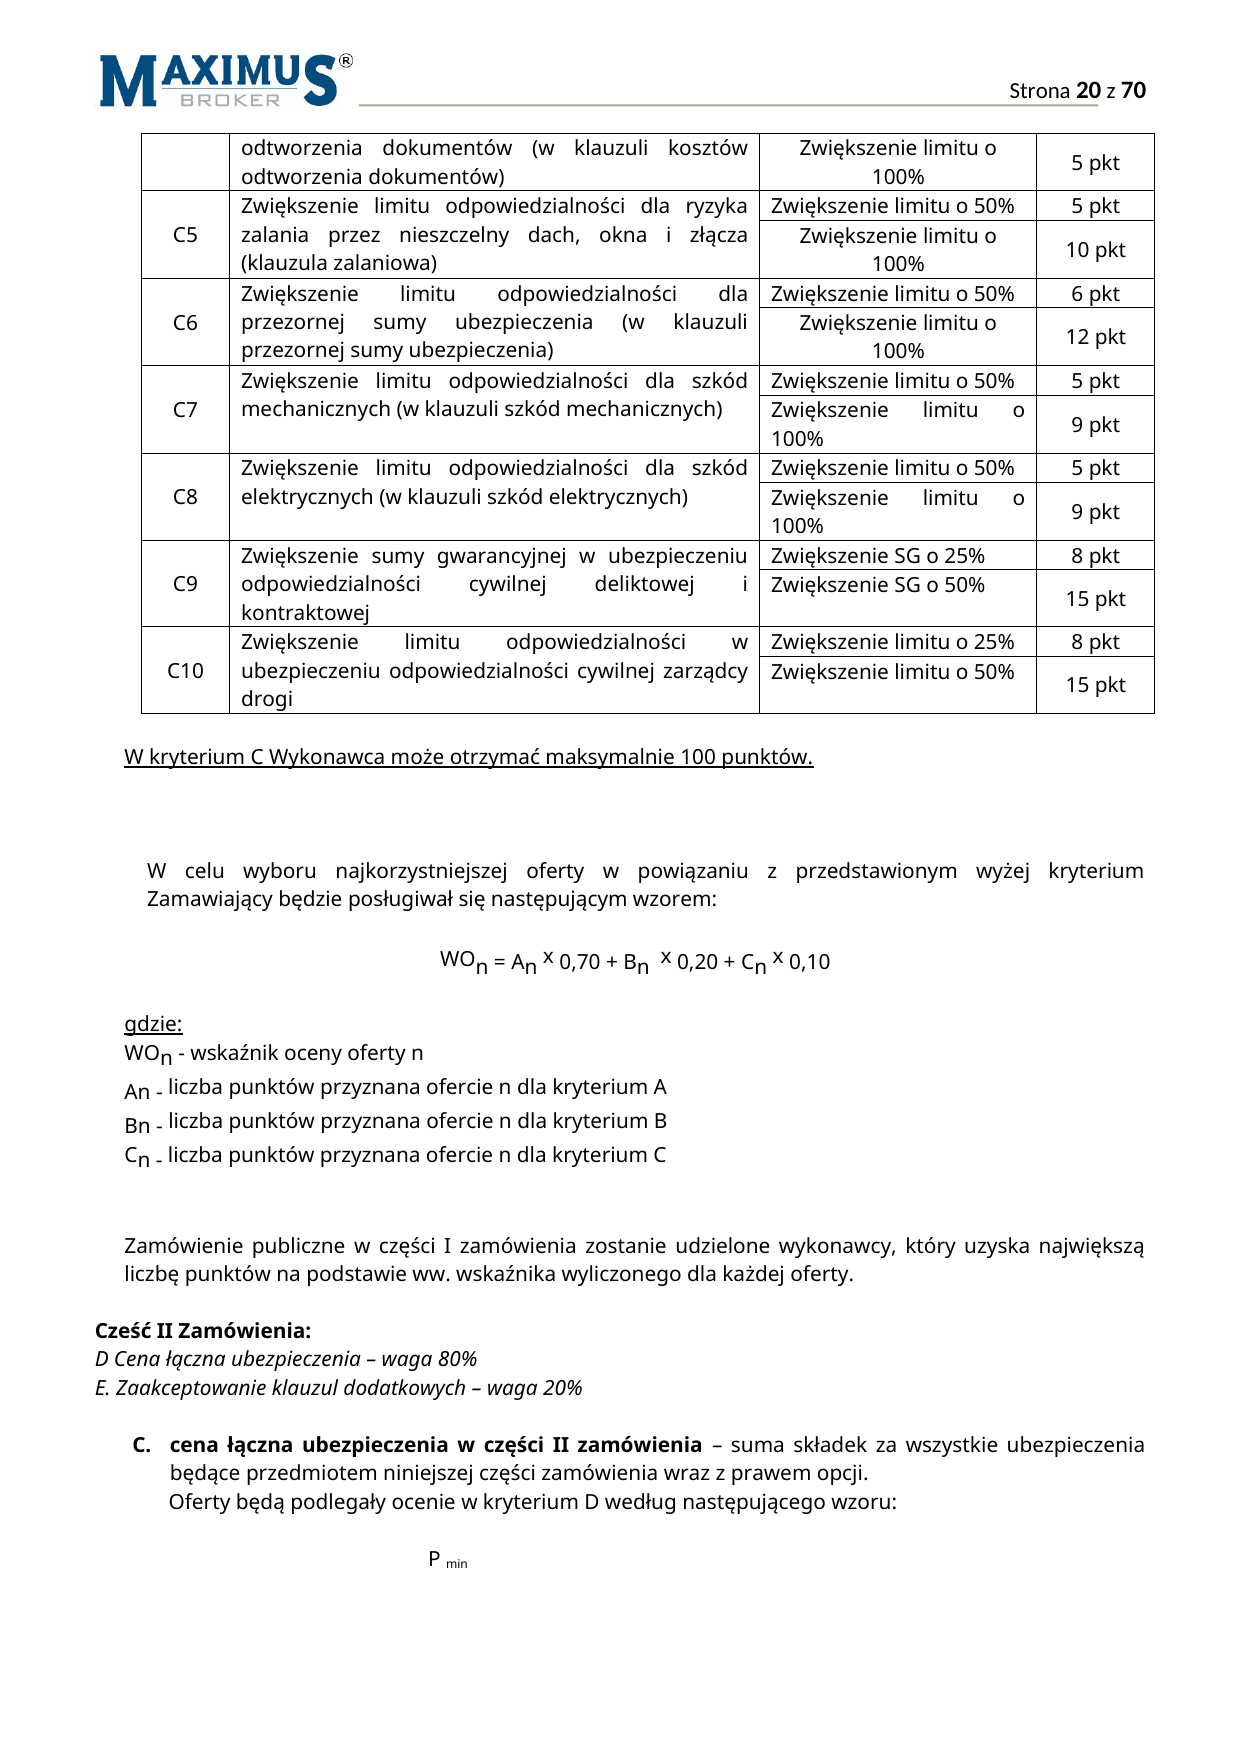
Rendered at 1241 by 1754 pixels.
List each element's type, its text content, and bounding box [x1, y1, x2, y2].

table_cell 15 pkt [1037, 657, 1154, 713]
table_cell C7 [142, 366, 229, 452]
table_cell C10 [142, 627, 229, 713]
table_cell Zwiększenie limitu odpowiedzialności dla przezornej sumy ubezpieczenia (w klauzuli przezornej sumy ubezpieczenia) [230, 279, 759, 365]
table_cell Zwiększenie limitu odpowiedzialności w ubezpieczeniu odpowiedzialności cywilnej zarządcy drogi [230, 627, 759, 713]
table_cell 5 pkt [1037, 191, 1154, 220]
picture [94, 50, 359, 111]
table_cell 5 pkt [1037, 366, 1154, 394]
text WOn = An x 0,70 + Bn x 0,20 + Cn x 0,10 [124, 941, 1146, 981]
table_cell C6 [142, 279, 229, 365]
list cena łączna ubezpieczenia w części II zamówienia – suma składek za wszystkie ubezpieczenia będące przedmiotem niniejszej części zamówienia wraz z prawem opcji. [132, 1430, 1146, 1487]
table_cell Zwiększenie limitu o 25% [760, 627, 1036, 656]
table_cell Zwiększenie limitu o 50% [760, 191, 1036, 220]
table_cell 9 pkt [1037, 483, 1154, 540]
text gdzie: [124, 1009, 1146, 1038]
table_cell Zwiększenie limitu o 50% [760, 366, 1036, 394]
table_cell Zwiększenie limitu o 100% [760, 134, 1036, 190]
table_cell 10 pkt [1037, 221, 1154, 278]
text W kryterium C Wykonawca może otrzymać maksymalnie 100 punktów. [124, 742, 1146, 771]
table_cell C4 [142, 134, 229, 190]
text E. Zaakceptowanie klauzul dodatkowych – waga 20% [94, 1373, 1146, 1401]
text Bn - liczba punktów przyznana ofercie n dla kryterium B [124, 1106, 1146, 1140]
table_cell Zwiększenie SG o 25% [760, 541, 1036, 569]
text WOn - wskaźnik oceny oferty n [124, 1038, 1146, 1072]
table_cell Zwiększenie limitu o 100% [760, 483, 1036, 540]
table_cell C8 [142, 454, 229, 540]
table_cell 12 pkt [1037, 308, 1154, 365]
text Cześć II Zamówienia: [94, 1316, 1146, 1344]
table_cell Zwiększenie limitu odpowiedzialności dla szkód mechanicznych (w klauzuli szkód mechanicznych) [230, 366, 759, 452]
table_cell Zwiększenie limitu odpowiedzialności dla szkód elektrycznych (w klauzuli szkód elektrycznych) [230, 454, 759, 540]
text D Cena łączna ubezpieczenia – waga 80% [94, 1344, 1146, 1373]
text P min [390, 1544, 1146, 1572]
text W celu wyboru najkorzystniejszej oferty w powiązaniu z przedstawionym wyżej kryterium Zamawiający będzie posługiwał się następującym wzorem: [147, 856, 1146, 913]
table_cell Zwiększenie limitu o 100% [760, 308, 1036, 365]
table_cell Zwiększenie SG o 50% [760, 570, 1036, 626]
text Oferty będą podlegały ocenie w kryterium D według następującego wzoru: [139, 1487, 1146, 1515]
table_cell 5 pkt [1037, 134, 1154, 190]
table_cell C5 [142, 191, 229, 278]
table_cell Zwiększenie limitu o 100% [760, 396, 1036, 452]
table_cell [230, 134, 759, 190]
table_cell C9 [142, 541, 229, 626]
table_cell 8 pkt [1037, 627, 1154, 656]
table_cell 8 pkt [1037, 541, 1154, 569]
table_cell Zwiększenie limitu o 100% [760, 221, 1036, 278]
table_cell 5 pkt [1037, 454, 1154, 482]
table_cell Zwiększenie limitu o 50% [760, 454, 1036, 482]
table_cell Zwiększenie sumy gwarancyjnej w ubezpieczeniu odpowiedzialności cywilnej deliktowej i kontraktowej [230, 541, 759, 626]
table_cell Zwiększenie limitu o 50% [760, 279, 1036, 307]
table_cell Zwiększenie limitu o 50% [760, 657, 1036, 713]
table_cell 15 pkt [1037, 570, 1154, 626]
text Cn - liczba punktów przyznana ofercie n dla kryterium C [124, 1140, 1146, 1174]
text An - liczba punktów przyznana ofercie n dla kryterium A [124, 1072, 1146, 1106]
table_cell Zwiększenie limitu odpowiedzialności dla ryzyka zalania przez nieszczelny dach, okna i złącza (klauzula zalaniowa) [230, 191, 759, 278]
table_cell 6 pkt [1037, 279, 1154, 307]
text Zamówienie publiczne w części I zamówienia zostanie udzielone wykonawcy, który uzyska największą liczbę punktów na podstawie ww. wskaźnika wyliczonego dla każdej oferty. [124, 1231, 1146, 1288]
table_cell 9 pkt [1037, 396, 1154, 452]
